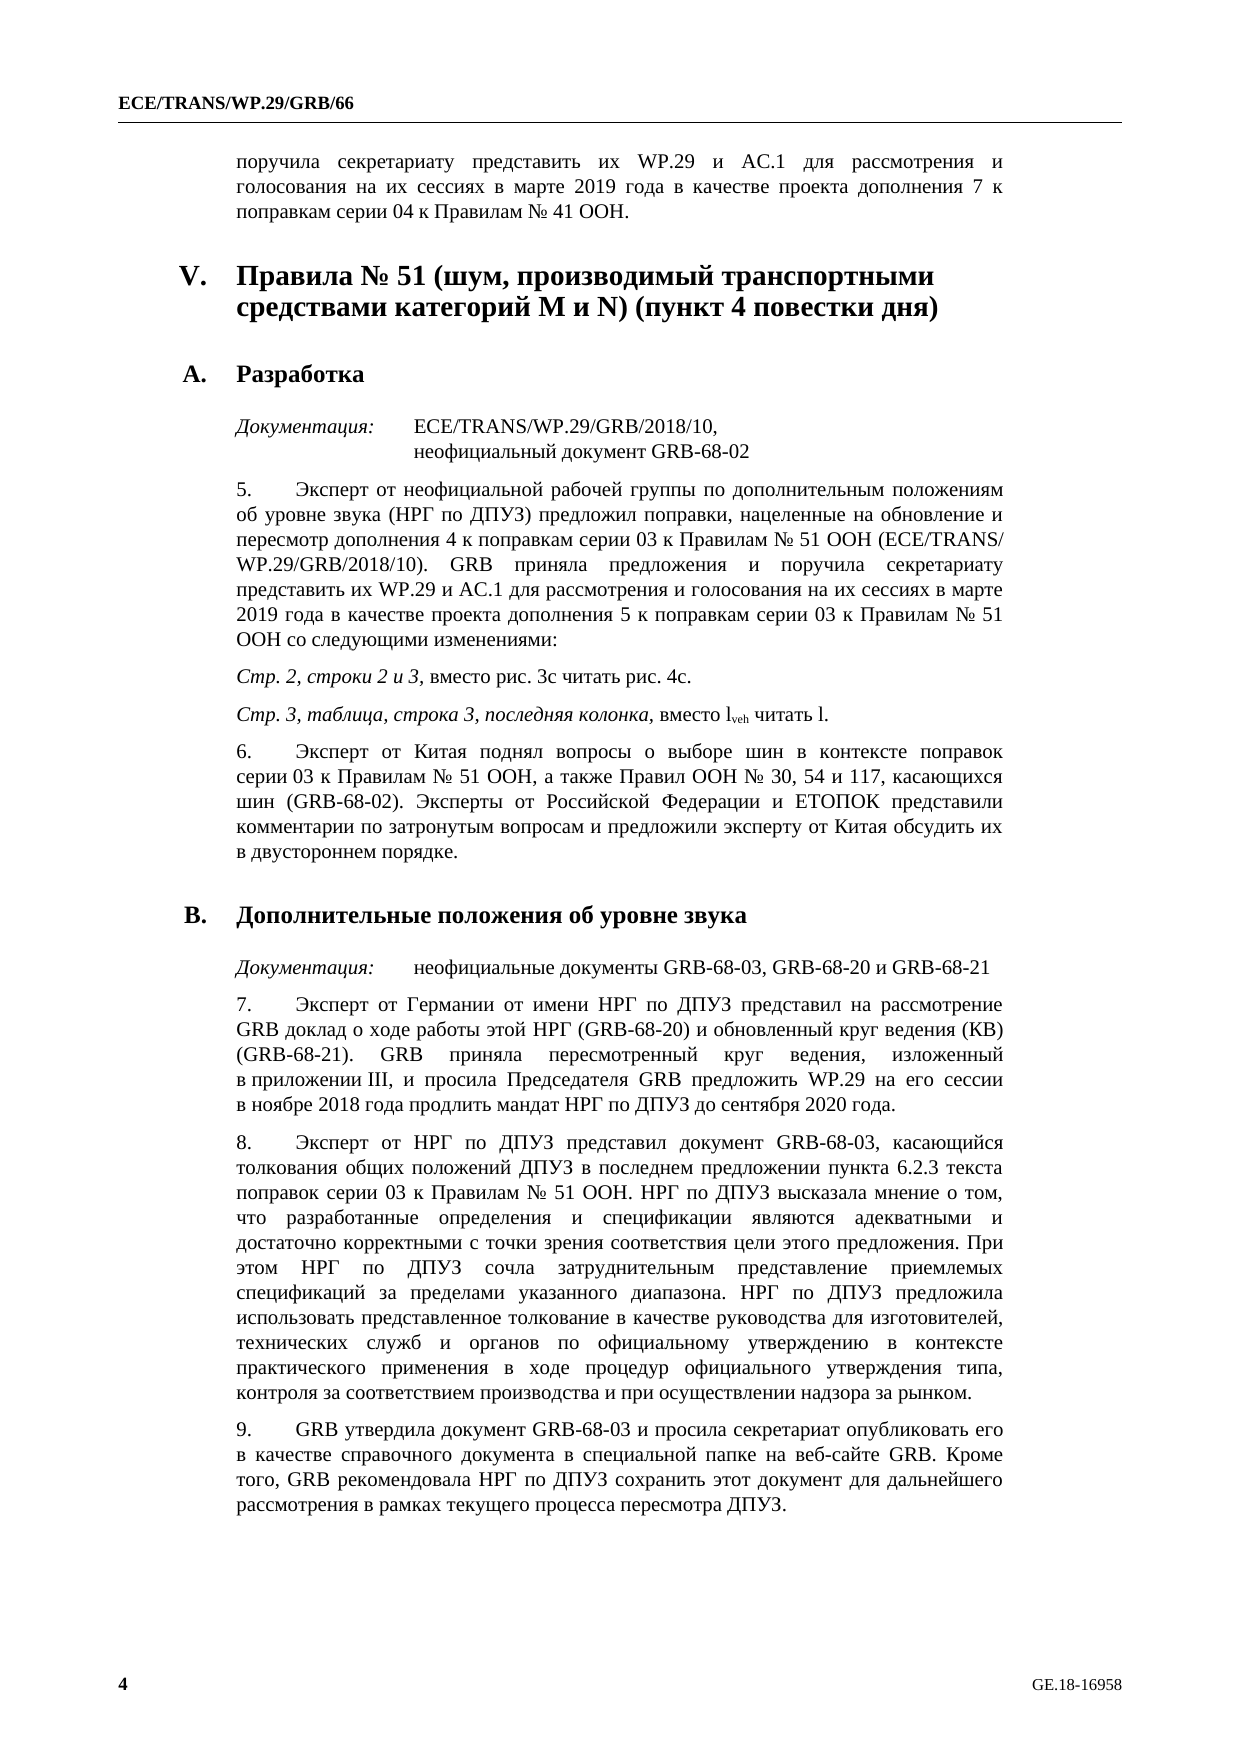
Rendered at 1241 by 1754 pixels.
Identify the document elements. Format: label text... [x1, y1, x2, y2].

text 9. GRB утвердила документ GRB-68-03 и просила секретариат опубликовать его в качестве справочного документа в специальной папке на веб-сайте GRB. Кроме того, GRB рекомендовала НРГ по ДПУЗ сохранить этот документ для дальнейшего рассмотрения в рамках текущего процесса пересмотра ДПУЗ. [236, 1416, 1004, 1516]
text V. Правила № 51 (шум, производимый транспортными средствами категорий М и N) (пункт 4 повестки дня) [118, 260, 1004, 323]
text 8. Эксперт от НРГ по ДПУЗ представил документ GRB-68-03, касающийся толкования общих положений ДПУЗ в последнем предложении пункта 6.2.3 текста поправок серии 03 к Правилам № 51 ООН. НРГ по ДПУЗ высказала мнение о том, что разработанные определения и спецификации являются адекватными и достаточно корректными с точки зрения соответствия цели этого предложения. При этом НРГ по ДПУЗ сочла затруднительным представление приемлемых спецификаций за пределами указанного диапазона. НРГ по ДПУЗ предложила использовать представленное толкование в качестве руководства для изготовителей, технических служб и органов по официальному утверждению в контексте практического применения в ходе процедур официального утверждения типа, контроля за соответствием производства и при осуществлении надзора за рынком. [236, 1129, 1004, 1404]
text A. Разработка [118, 360, 1004, 388]
text 6. Эксперт от Китая поднял вопросы о выборе шин в контексте поправок серии 03 к Правилам № 51 ООН, а также Правил ООН № 30, 54 и 117, касающихся шин (GRB-68-02). Эксперты от Российской Федерации и ЕТОПОК представили комментарии по затронутым вопросам и предложили эксперту от Китая обсудить их в двустороннем порядке. [236, 738, 1004, 863]
text Стр. 2, строки 2 и 3, вместо рис. 3с читать рис. 4c. [236, 663, 1004, 688]
text 5. Эксперт от неофициальной рабочей группы по дополнительным положениям об уровне звука (НРГ по ДПУЗ) предложил поправки, нацеленные на обновление и пересмотр дополнения 4 к поправкам серии 03 к Правилам № 51 ООН (ECE/TRANS/ WP.29/GRB/2018/10). GRB приняла предложения и поручила секретариату представить их WP.29 и АС.1 для рассмотрения и голосования на их сессиях в марте 2019 года в качестве проекта дополнения 5 к поправкам серии 03 к Правилам № 51 ООН со следующими изменениями: [236, 476, 1004, 651]
text Документация: неофициальные документы GRB-68-03, GRB-68-20 и GRB-68-21 [236, 954, 1004, 979]
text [236, 148, 1004, 223]
text B. Дополнительные положения об уровне звука [118, 901, 1004, 929]
text Документация: ECE/TRANS/WP.29/GRB/2018/10, неофициальный документ GRB-68-02 [236, 413, 1004, 463]
text 7. Эксперт от Германии от имени НРГ по ДПУЗ представил на рассмотрение GRB доклад о ходе работы этой НРГ (GRB-68-20) и обновленный круг ведения (КВ) (GRB-68-21). GRB приняла пересмотренный круг ведения, изложенный в приложении III, и просила Председателя GRB предложить WP.29 на его сессии в ноябре 2018 года продлить мандат НРГ по ДПУЗ до сентября 2020 года. [236, 991, 1004, 1116]
text Стр. 3, таблица, строка 3, последняя колонка, вместо lveh читать l. [236, 701, 1013, 726]
